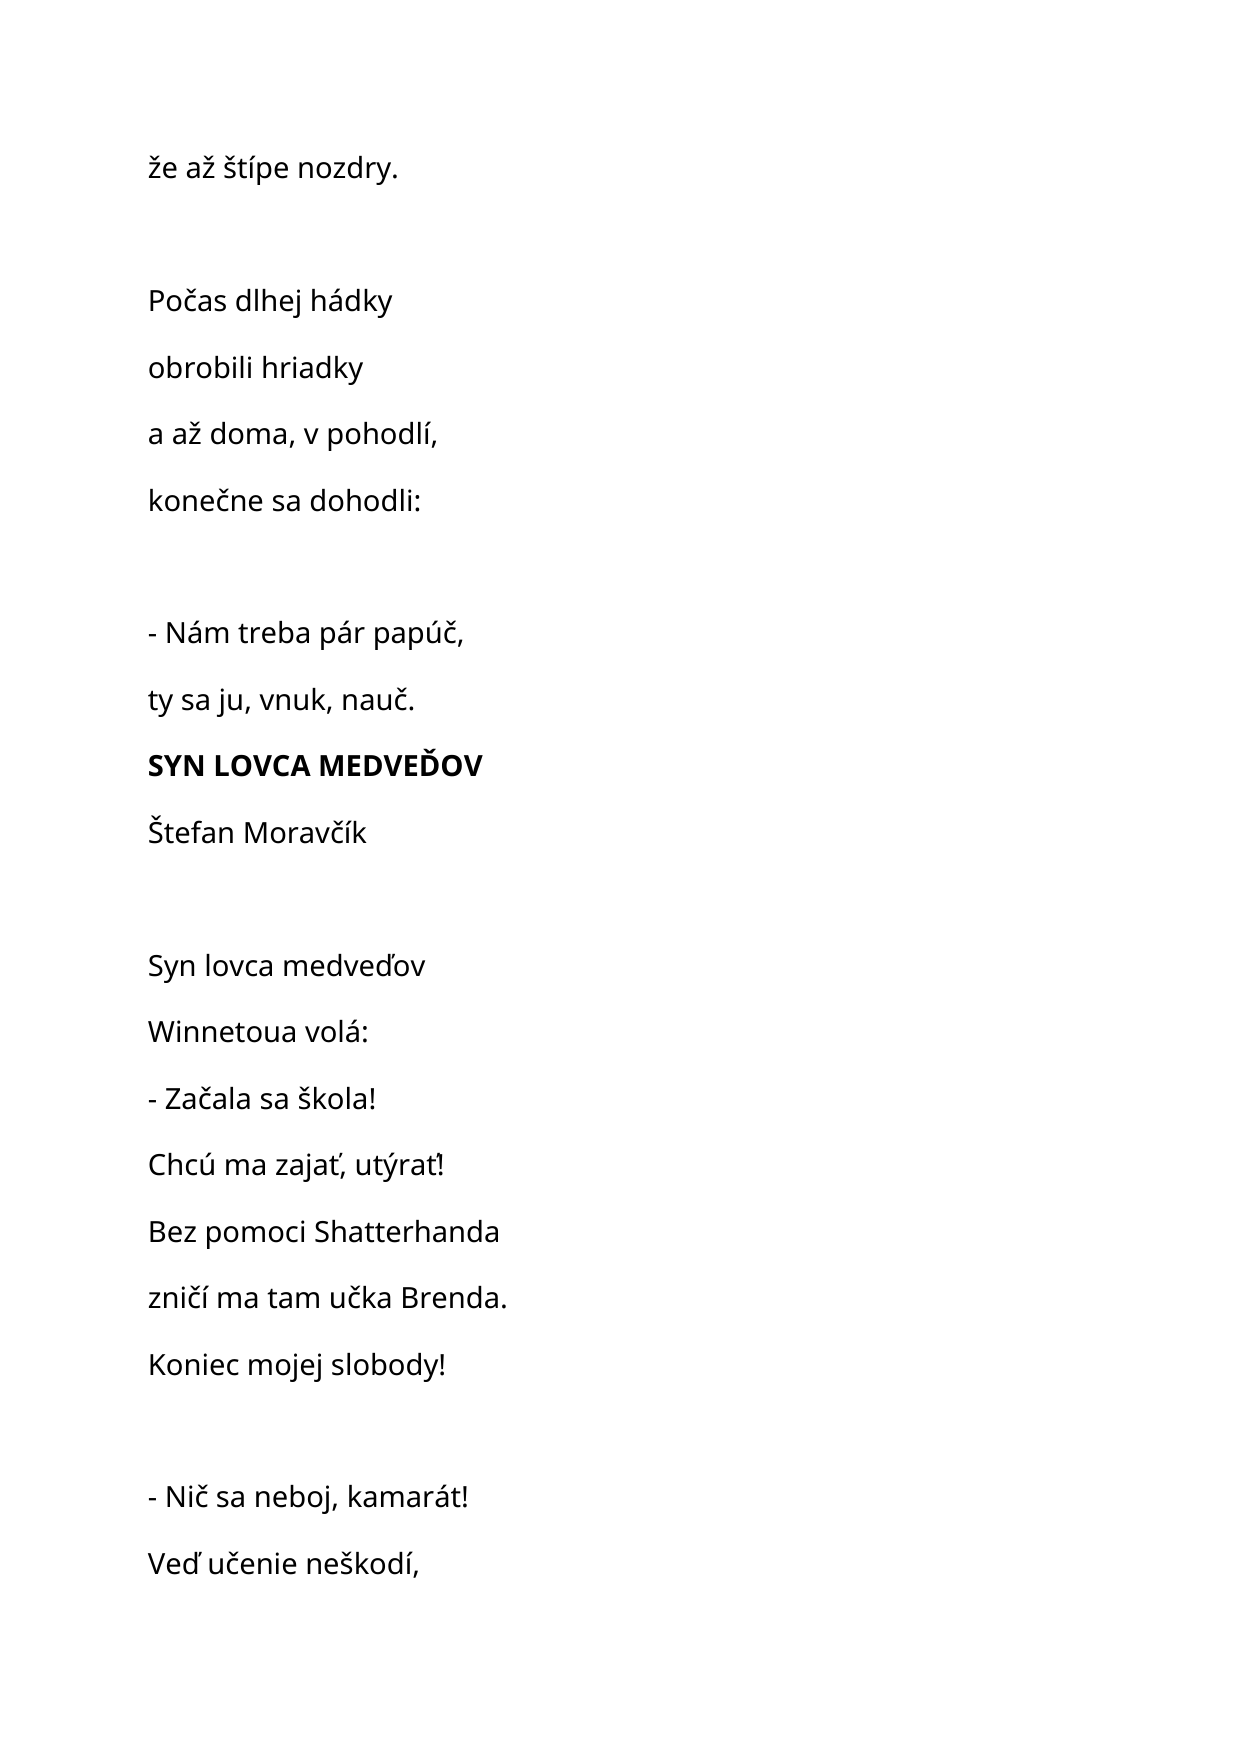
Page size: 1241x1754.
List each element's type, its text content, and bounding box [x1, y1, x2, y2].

text Chcú ma zajať, utýrať! [148, 1144, 1093, 1184]
text a až doma, v pohodlí, [148, 413, 1093, 453]
text Veď učenie neškodí, [148, 1543, 1093, 1583]
text konečne sa dohodli: [148, 480, 1093, 519]
text Počas dlhej hádky [148, 281, 1093, 320]
text že až štípe nozdry. [148, 148, 1093, 187]
text - Nič sa neboj, kamarát! [148, 1477, 1093, 1516]
text SYN LOVCA MEDVEĎOV [148, 746, 1093, 785]
text - Nám treba pár papúč, [148, 613, 1093, 652]
text zničí ma tam učka Brenda. [148, 1277, 1093, 1317]
text Bez pomoci Shatterhanda [148, 1211, 1093, 1251]
text - Začala sa škola! [148, 1078, 1093, 1118]
text Koniec mojej slobody! [148, 1344, 1093, 1383]
text ty sa ju, vnuk, nauč. [148, 679, 1093, 719]
text Winnetoua volá: [148, 1012, 1093, 1051]
text obrobili hriadky [148, 347, 1093, 387]
text Štefan Moravčík [148, 812, 1093, 852]
text Syn lovca medveďov [148, 945, 1093, 985]
